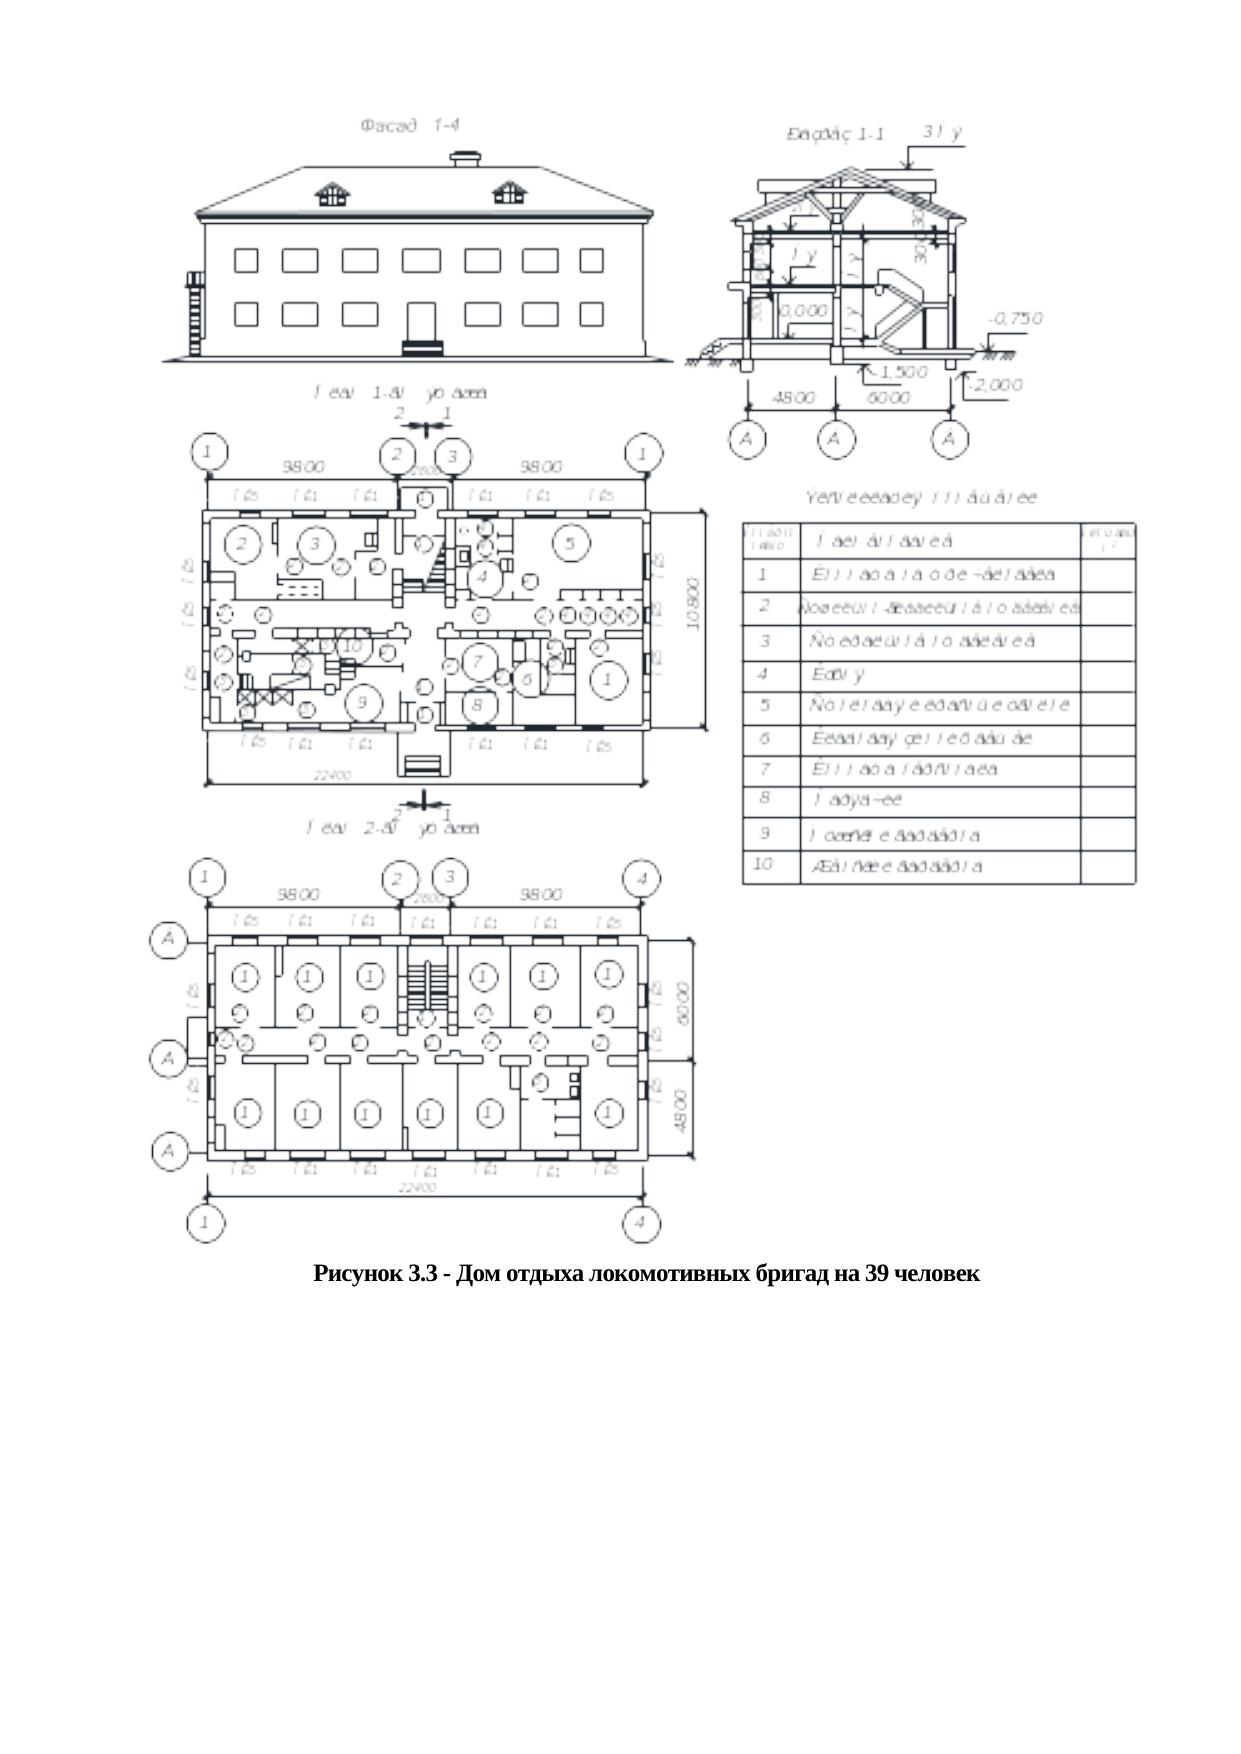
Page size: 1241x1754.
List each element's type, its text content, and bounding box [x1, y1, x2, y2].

text Рисунок 3.3 - Дом отдыха локомотивных бригад на 39 человек [112, 1258, 1152, 1287]
